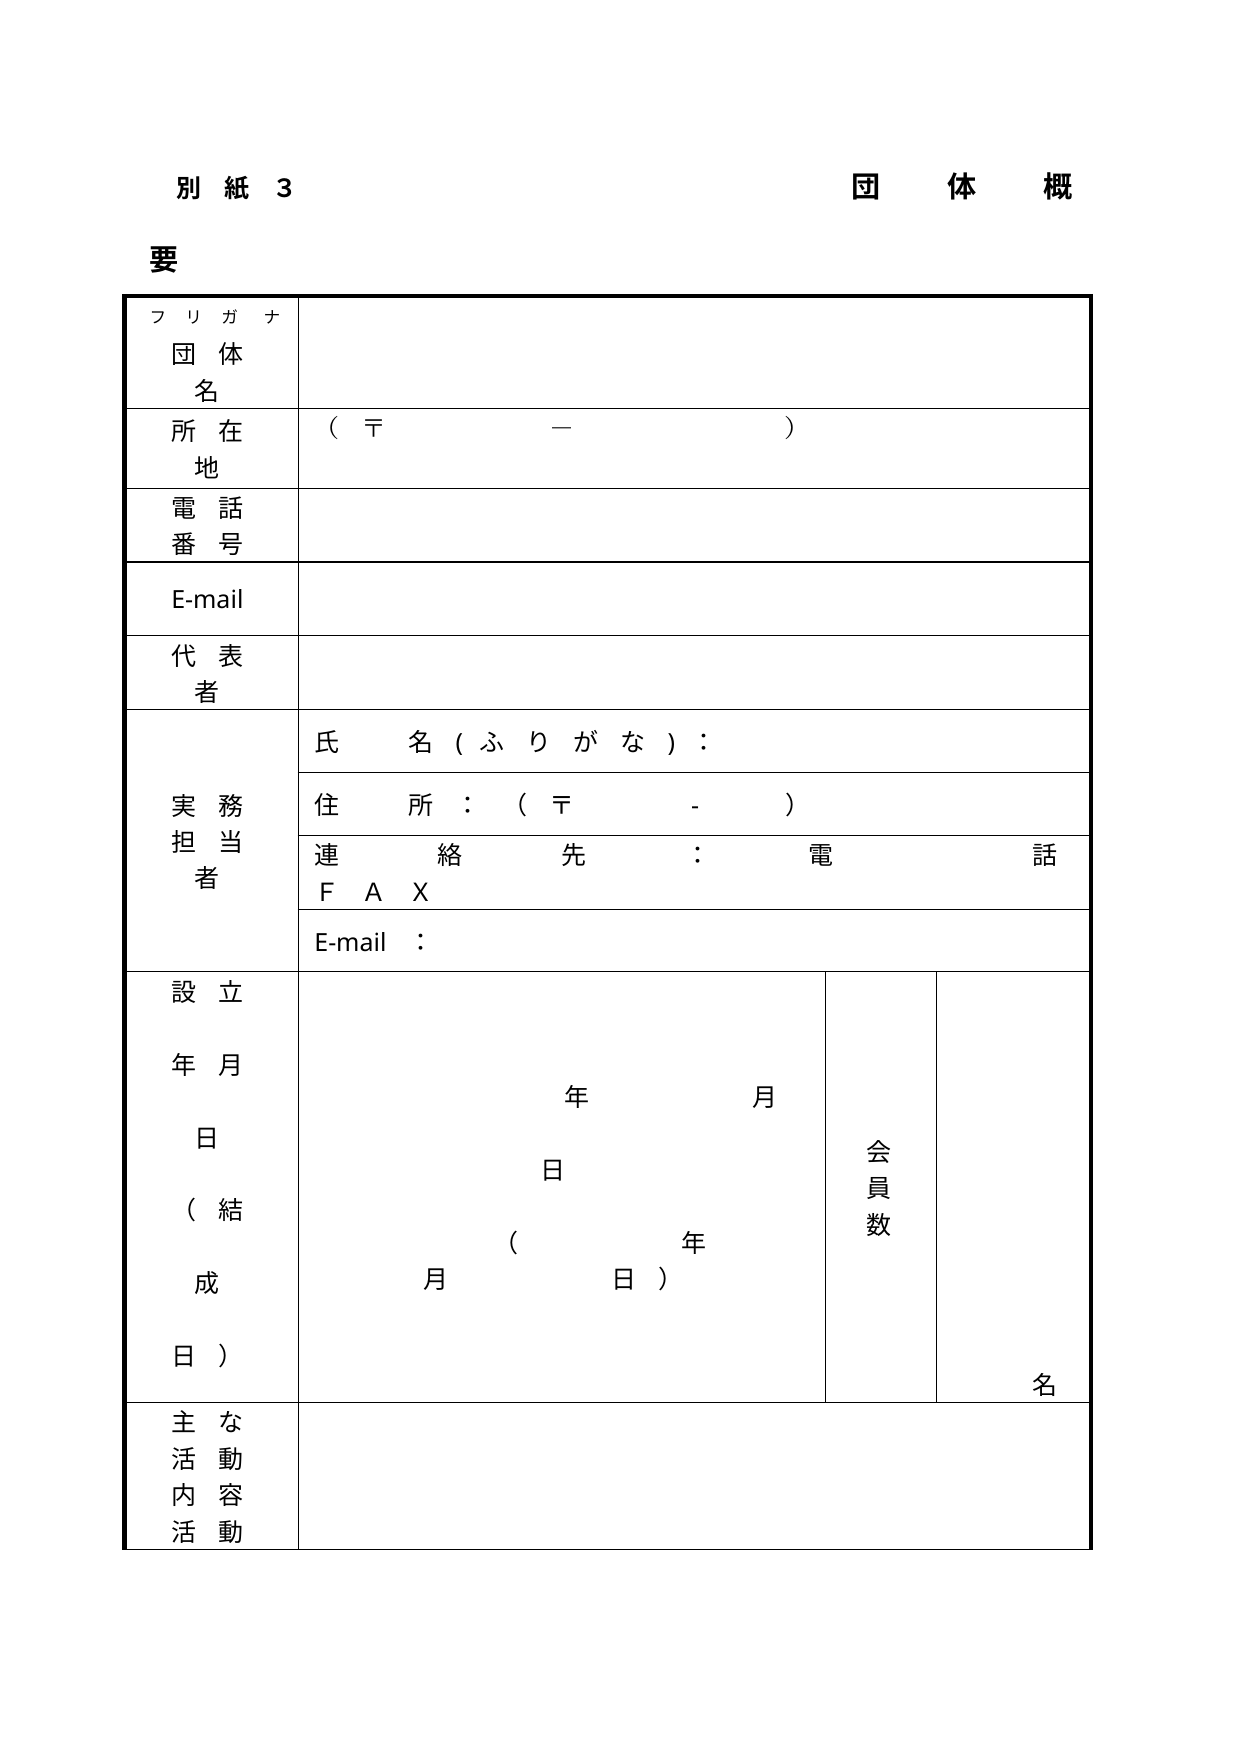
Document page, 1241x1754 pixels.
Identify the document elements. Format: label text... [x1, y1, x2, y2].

table_cell 住 所：（〒 - ） [299, 773, 1089, 834]
table_cell [299, 563, 1089, 635]
table_cell 連絡先：電 話 ＦＡＸ [299, 836, 1089, 908]
table_cell [299, 636, 1089, 709]
table_cell 設立年月日 （結成日） [127, 972, 298, 1402]
text 別紙３ 団 体 概 要 [149, 148, 1091, 294]
table_cell [299, 489, 1089, 561]
table_header フリガナ 団体名 [127, 298, 298, 408]
table_header [299, 298, 1089, 408]
table_cell [299, 1403, 1089, 1548]
table_cell 代表者 [127, 636, 298, 709]
table_cell 会員数 [826, 972, 936, 1402]
table_cell 実務担当者 [127, 710, 298, 971]
table_cell E-mail： [299, 910, 1089, 971]
table_cell 氏 名(ふりがな)： [299, 710, 1089, 772]
table_cell 年 月 日 （ 年 月 日） [299, 972, 825, 1402]
table_cell E-mail [127, 563, 298, 635]
table_cell 電話番号 [127, 489, 298, 561]
table_cell 名 [937, 972, 1089, 1402]
table_cell 主な活動内容 活動実績 [127, 1403, 298, 1548]
table_cell （〒 － ） [299, 409, 1089, 487]
table_cell 所在地 [127, 409, 298, 487]
